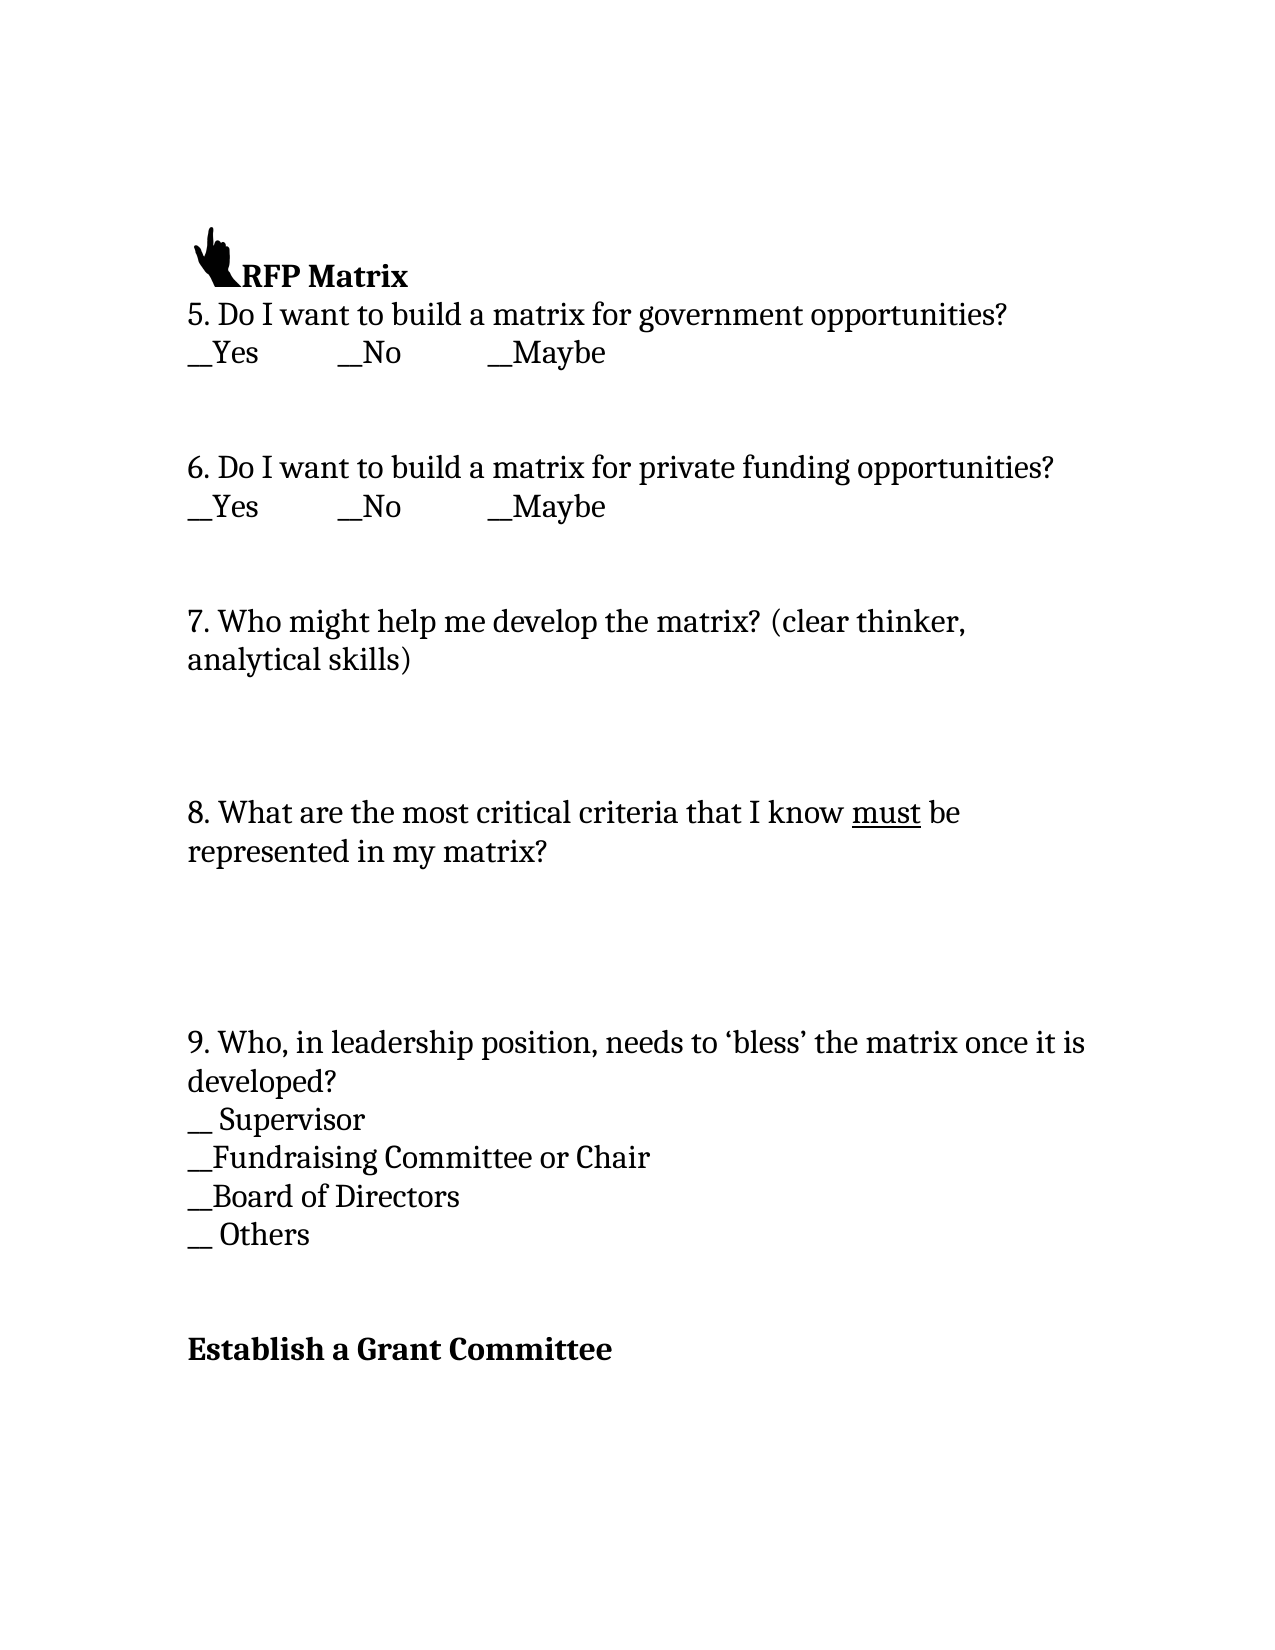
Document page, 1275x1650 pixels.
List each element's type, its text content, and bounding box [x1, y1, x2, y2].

text __Yes __No __Maybe [187, 334, 1087, 372]
text 8. What are the most critical criteria that I know must be represented in my matrix? [187, 794, 1087, 870]
text __ Supervisor [187, 1100, 1087, 1139]
text __Yes __No __Maybe [187, 487, 1087, 525]
text 9. Who, in leadership position, needs to ‘bless’ the matrix once it is developed? [187, 1024, 1087, 1100]
text RFP Matrix [187, 227, 1087, 295]
text 6. Do I want to build a matrix for private funding opportunities? [187, 449, 1087, 487]
text 7. Who might help me develop the matrix? (clear thinker, analytical skills) [187, 602, 1087, 679]
text __Board of Directors [187, 1177, 1087, 1215]
picture [187, 226, 242, 287]
text __Fundraising Committee or Chair [187, 1139, 1087, 1177]
text 5. Do I want to build a matrix for government opportunities? [187, 295, 1087, 334]
text Establish a Grant Committee [187, 1330, 1087, 1369]
text __ Others [187, 1215, 1087, 1254]
